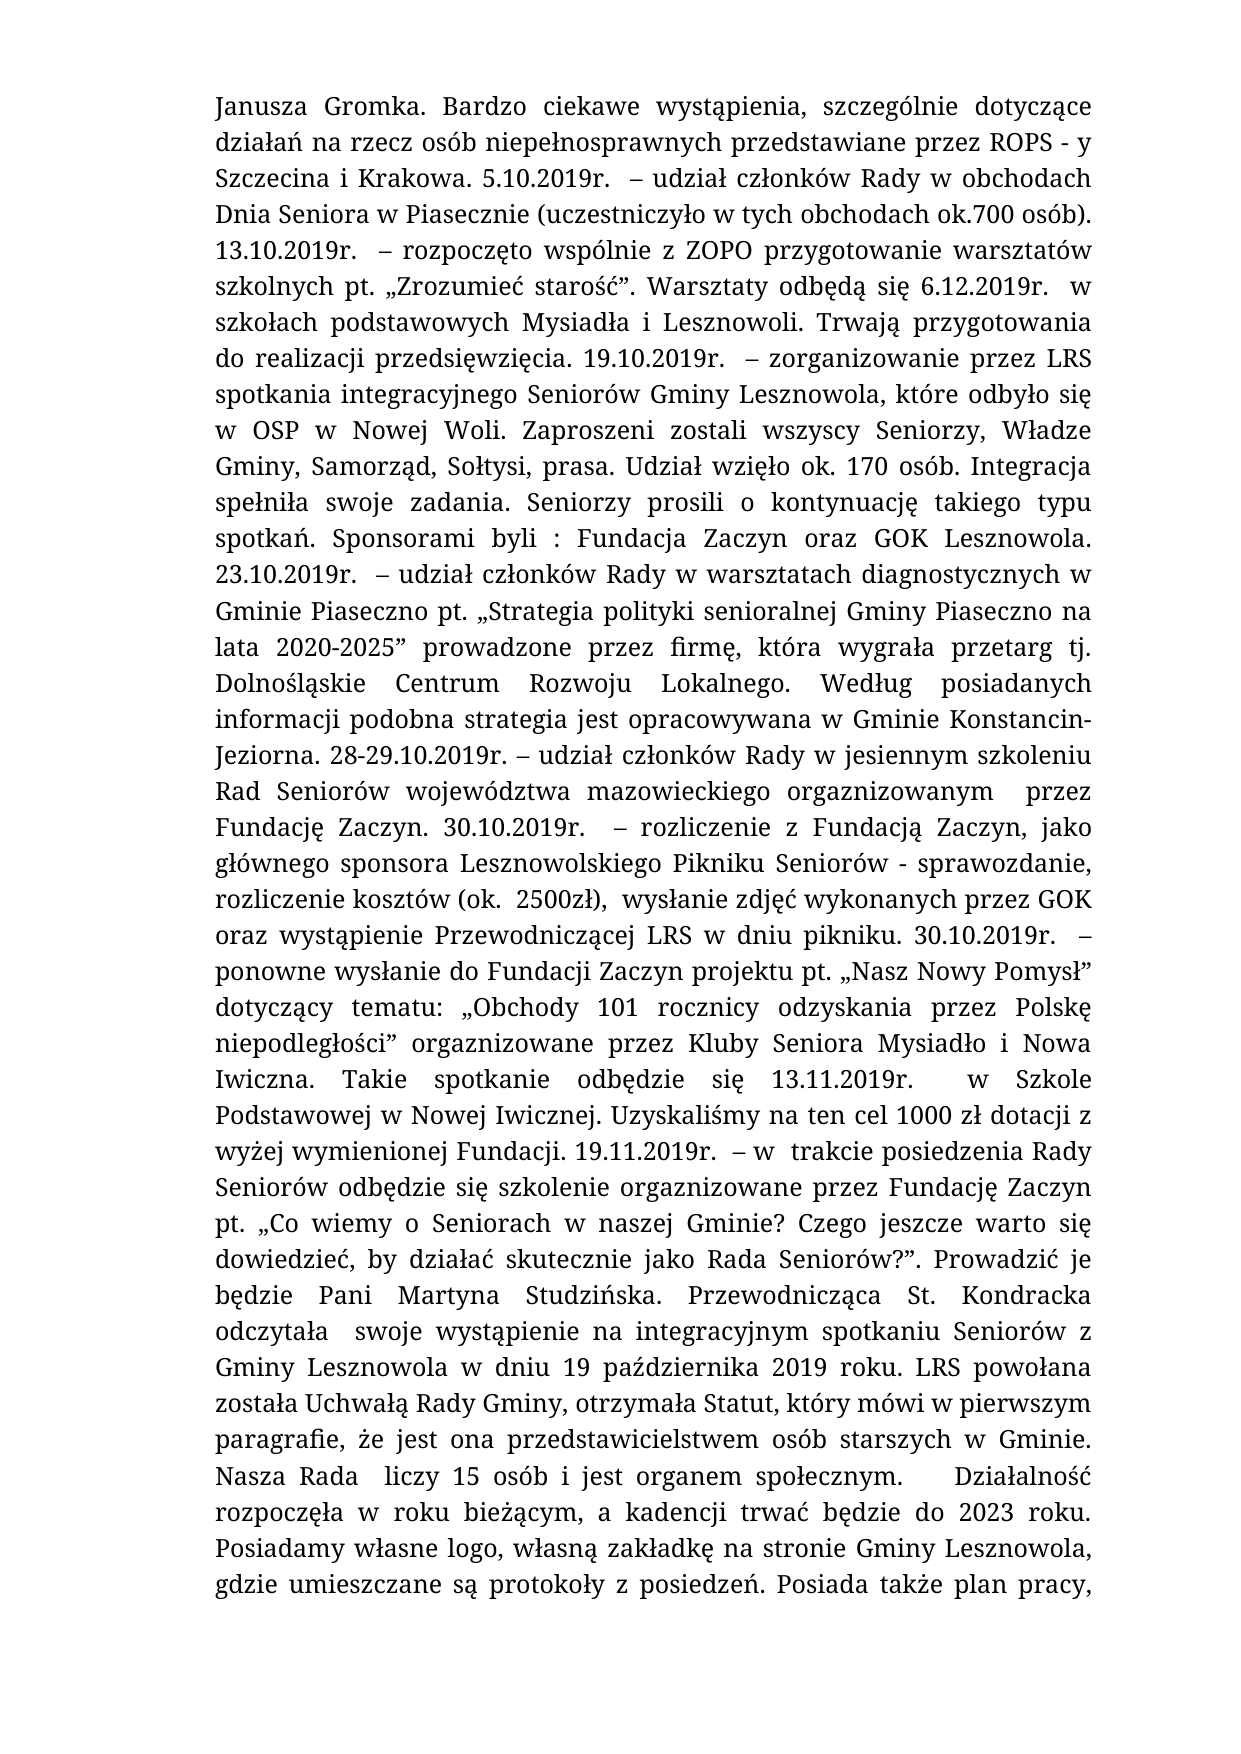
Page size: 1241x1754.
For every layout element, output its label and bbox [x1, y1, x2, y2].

list [177, 89, 1093, 1600]
